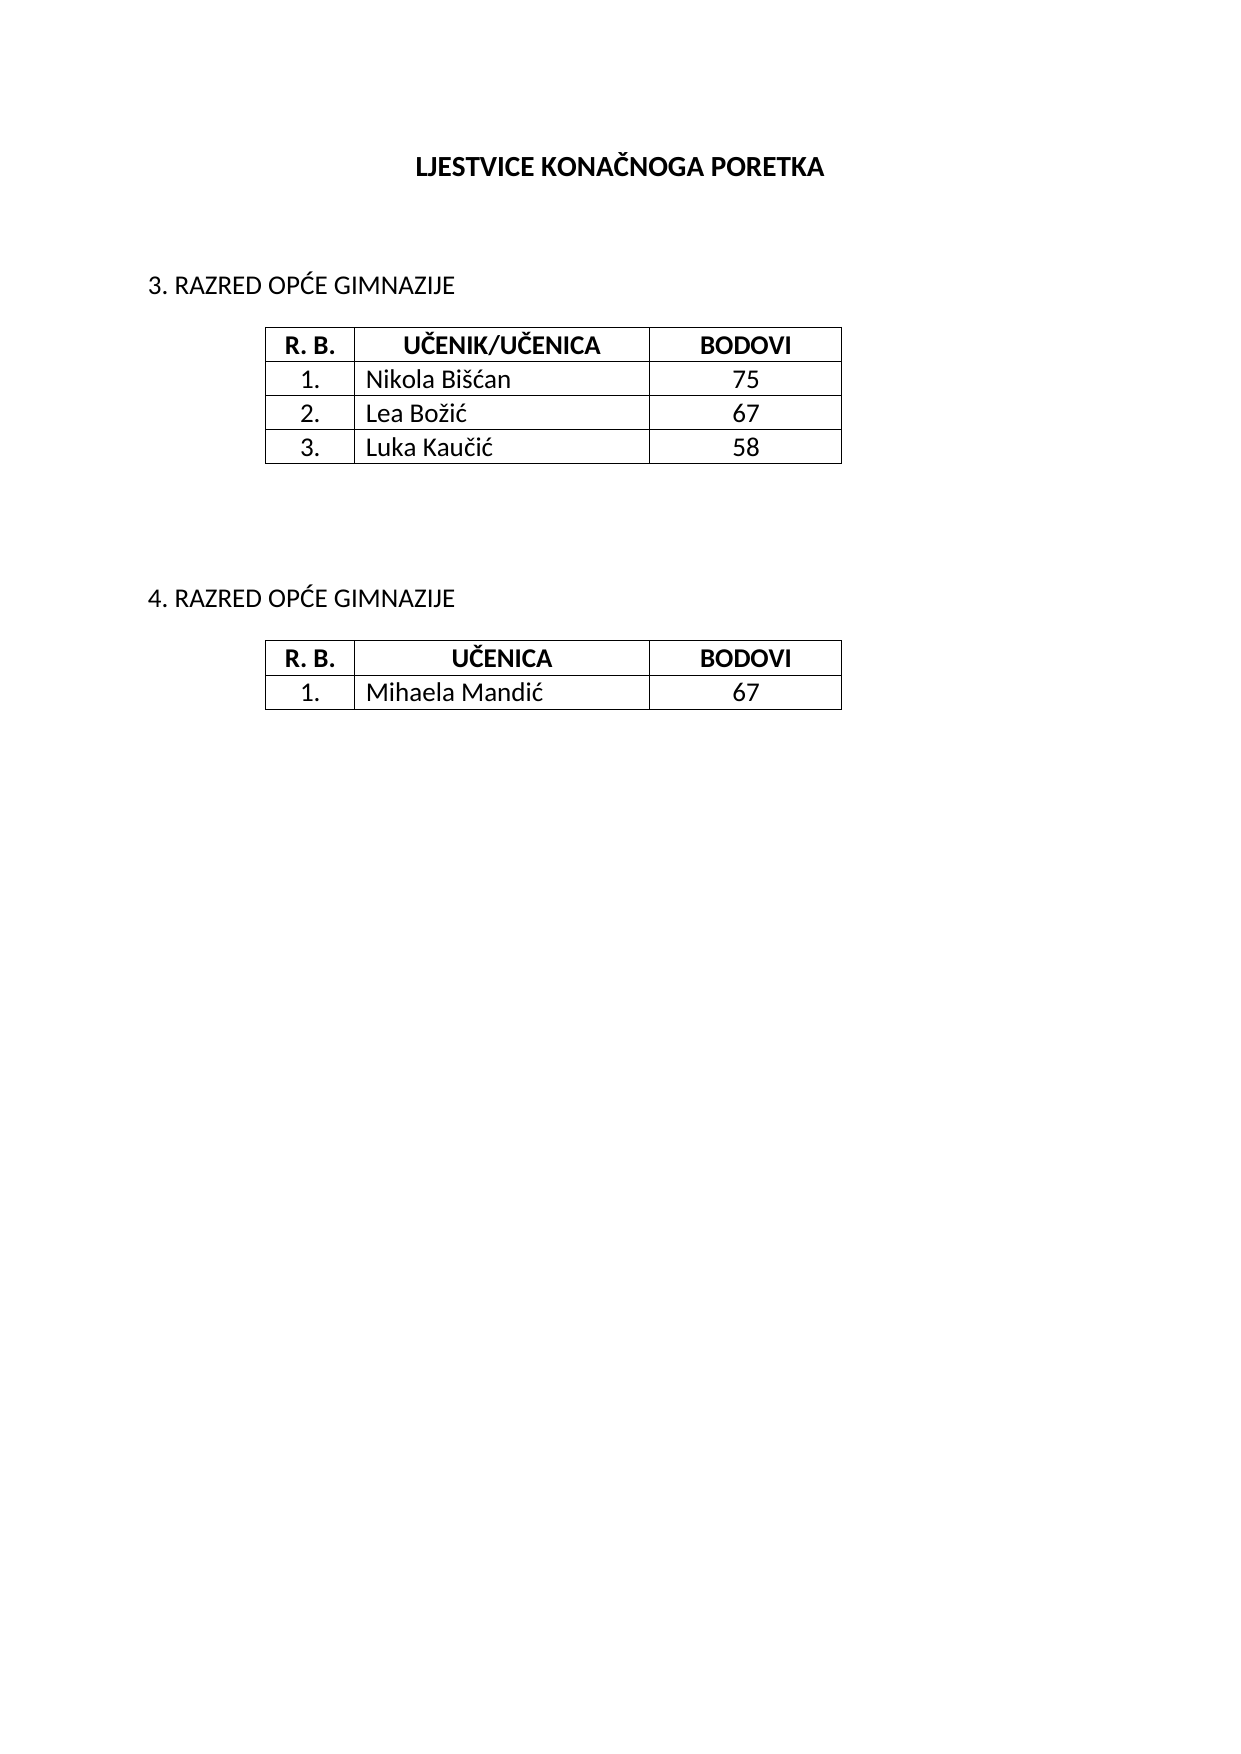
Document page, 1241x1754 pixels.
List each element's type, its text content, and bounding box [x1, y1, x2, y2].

table_cell 67 [650, 676, 841, 708]
table_cell 3. [266, 430, 354, 463]
table_cell 67 [650, 396, 841, 429]
table_header BODOVI [650, 641, 841, 674]
table_header BODOVI [650, 328, 841, 361]
text 3. RAZRED OPĆE GIMNAZIJE [148, 268, 1093, 301]
table_cell Lea Božić [355, 396, 649, 429]
table_cell 1. [266, 676, 354, 708]
table_header UČENIK/UČENICA [355, 328, 649, 361]
table_cell 1. [266, 362, 354, 395]
table_header R. B. [266, 641, 354, 674]
table_cell Nikola Bišćan [355, 362, 649, 395]
text 4. RAZRED OPĆE GIMNAZIJE [148, 582, 1093, 615]
table_header UČENICA [355, 641, 649, 674]
table_cell 75 [650, 362, 841, 395]
table_cell Luka Kaučić [355, 430, 649, 463]
table_cell 58 [650, 430, 841, 463]
table_header R. B. [266, 328, 354, 361]
table_cell Mihaela Mandić [355, 676, 649, 708]
table_cell 2. [266, 396, 354, 429]
text LJESTVICE KONAČNOGA PORETKA [148, 148, 1093, 183]
